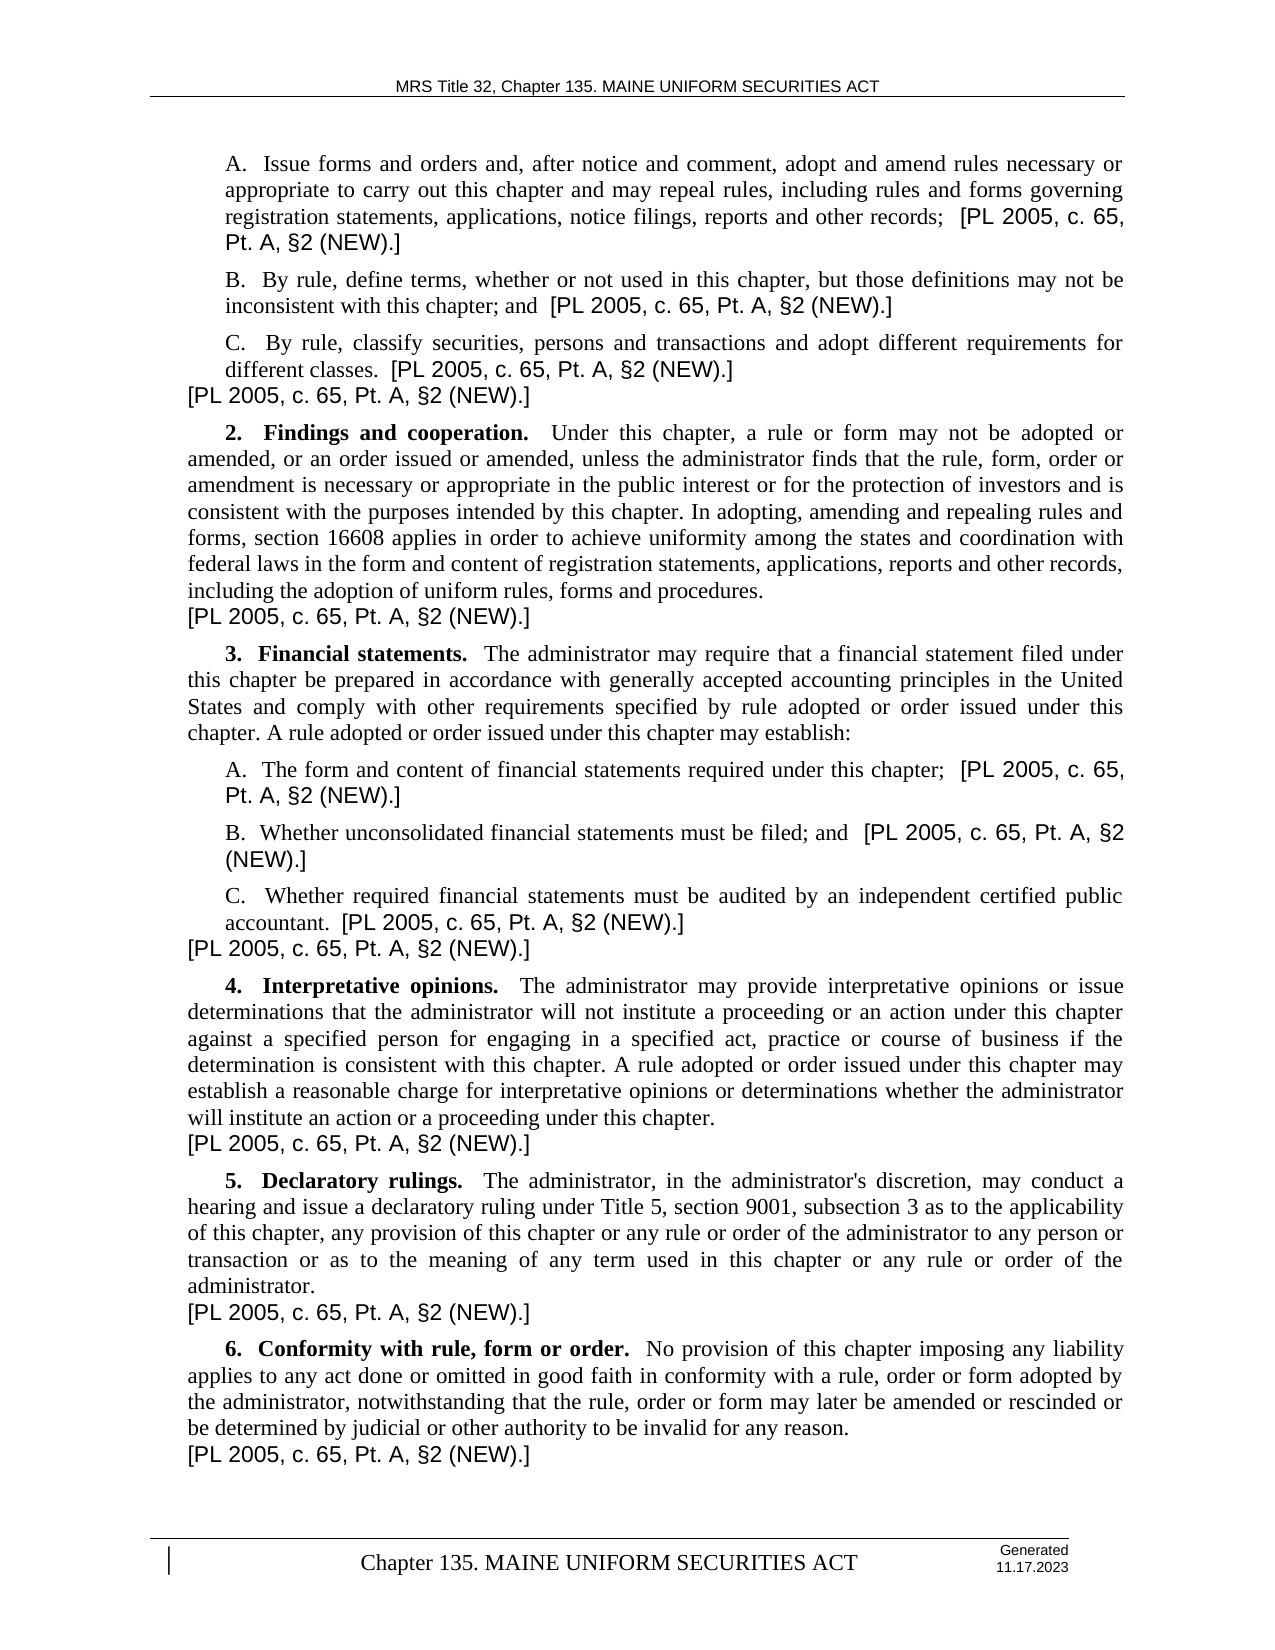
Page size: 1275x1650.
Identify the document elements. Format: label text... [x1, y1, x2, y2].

text B. By rule, define terms, whether or not used in this chapter, but those definitions may not be inconsistent with this chapter; and [PL 2005, c. 65, Pt. A, §2 (NEW).] [225, 266, 1125, 319]
text [PL 2005, c. 65, Pt. A, §2 (NEW).] [187, 1298, 1125, 1325]
text 5. Declaratory rulings. The administrator, in the administrator's discretion, may conduct a hearing and issue a declaratory ruling under Title 5, section 9001, subsection 3 as to the applicability of this chapter, any provision of this chapter or any rule or order of the administrator to any person or transaction or as to the meaning of any term used in this chapter or any rule or order of the administrator. [187, 1167, 1125, 1298]
text [PL 2005, c. 65, Pt. A, §2 (NEW).] [187, 1130, 1125, 1156]
text [PL 2005, c. 65, Pt. A, §2 (NEW).] [187, 935, 1125, 961]
text A. Issue forms and orders and, after notice and comment, adopt and amend rules necessary or appropriate to carry out this chapter and may repeal rules, including rules and forms governing registration statements, applications, notice filings, reports and other records; [PL 2005, c. 65, Pt. A, §2 (NEW).] [225, 150, 1125, 256]
text B. Whether unconsolidated financial statements must be filed; and [PL 2005, c. 65, Pt. A, §2 (NEW).] [225, 819, 1125, 872]
text [PL 2005, c. 65, Pt. A, §2 (NEW).] [187, 382, 1125, 408]
text C. By rule, classify securities, persons and transactions and adopt different requirements for different classes. [PL 2005, c. 65, Pt. A, §2 (NEW).] [225, 329, 1125, 382]
text 4. Interpretative opinions. The administrator may provide interpretative opinions or issue determinations that the administrator will not institute a proceeding or an action under this chapter against a specified person for engaging in a specified act, practice or course of business if the determination is consistent with this chapter. A rule adopted or order issued under this chapter may establish a reasonable charge for interpretative opinions or determinations whether the administrator will institute an action or a proceeding under this chapter. [187, 972, 1125, 1130]
text 6. Conformity with rule, form or order. No provision of this chapter imposing any liability applies to any act done or omitted in good faith in conformity with a rule, order or form adopted by the administrator, notwithstanding that the rule, order or form may later be amended or rescinded or be determined by judicial or other authority to be invalid for any reason. [187, 1335, 1125, 1441]
text [PL 2005, c. 65, Pt. A, §2 (NEW).] [187, 603, 1125, 629]
text [PL 2005, c. 65, Pt. A, §2 (NEW).] [187, 1441, 1125, 1467]
text C. Whether required financial statements must be audited by an independent certified public accountant. [PL 2005, c. 65, Pt. A, §2 (NEW).] [225, 882, 1125, 935]
text 2. Findings and cooperation. Under this chapter, a rule or form may not be adopted or amended, or an order issued or amended, unless the administrator finds that the rule, form, order or amendment is necessary or appropriate in the public interest or for the protection of investors and is consistent with the purposes intended by this chapter. In adopting, amending and repealing rules and forms, section 16608 applies in order to achieve uniformity among the states and coordination with federal laws in the form and content of registration statements, applications, reports and other records, including the adoption of uniform rules, forms and procedures. [187, 419, 1125, 603]
text A. The form and content of financial statements required under this chapter; [PL 2005, c. 65, Pt. A, §2 (NEW).] [225, 756, 1125, 809]
text 3. Financial statements. The administrator may require that a financial statement filed under this chapter be prepared in accordance with generally accepted accounting principles in the United States and comply with other requirements specified by rule adopted or order issued under this chapter. A rule adopted or order issued under this chapter may establish: [187, 640, 1125, 745]
